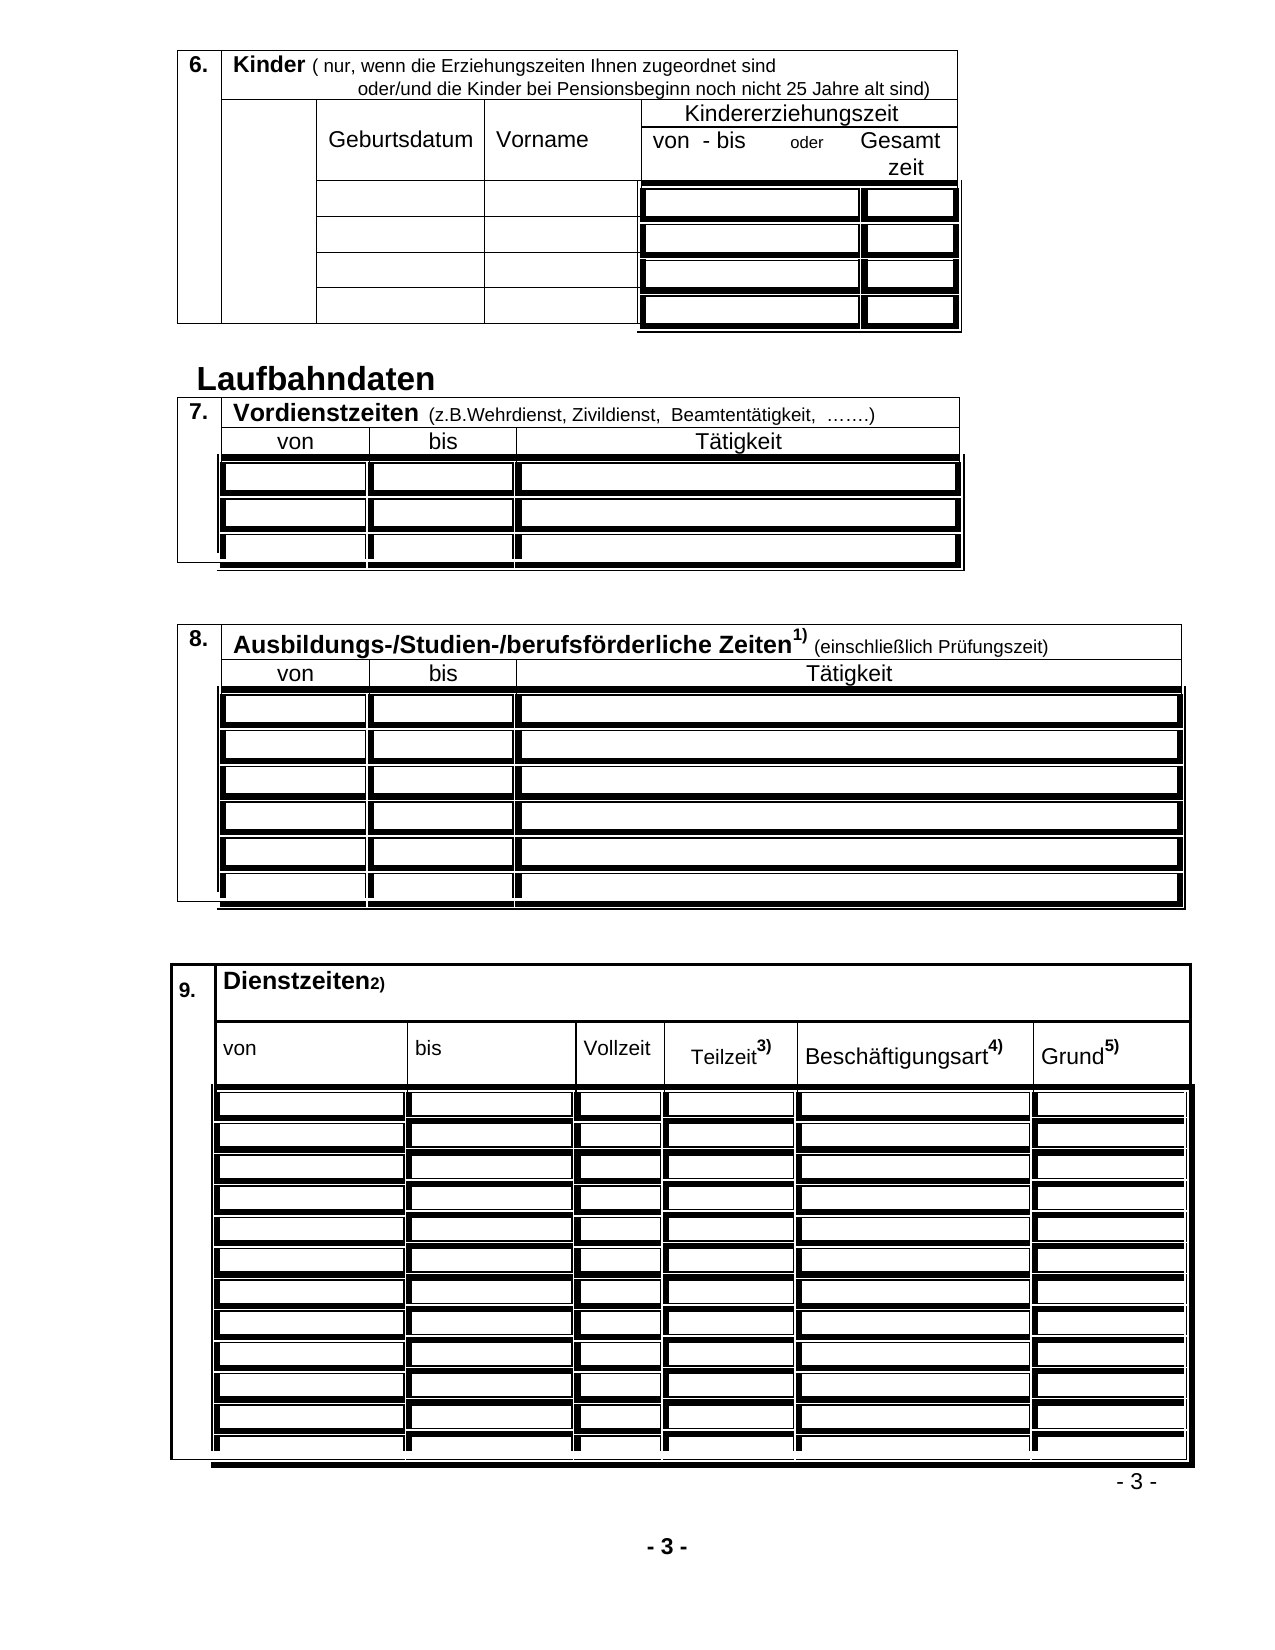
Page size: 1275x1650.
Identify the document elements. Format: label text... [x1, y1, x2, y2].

table_cell [226, 500, 365, 526]
table_cell [868, 225, 953, 252]
table_cell [581, 1218, 660, 1240]
table_cell [581, 1187, 660, 1209]
table_cell [220, 1249, 403, 1271]
table_cell [412, 1343, 571, 1365]
table_cell [669, 1406, 793, 1427]
table_cell Beschäftigungsart4) [798, 1023, 1033, 1084]
table_cell [646, 297, 858, 323]
text - 3 - [177, 1533, 1157, 1560]
table_cell [1034, 1428, 1189, 1459]
table_cell [220, 1156, 403, 1177]
table_cell [220, 1218, 403, 1240]
table_cell bis [370, 428, 516, 454]
table_cell [1034, 1209, 1189, 1240]
table_cell [581, 1281, 660, 1302]
table_cell [576, 1428, 664, 1459]
table_cell [669, 1249, 793, 1271]
table_cell [581, 1406, 660, 1427]
table_cell [646, 261, 858, 287]
table_cell [412, 1156, 571, 1177]
table_cell [317, 253, 484, 287]
table_cell Kindererziehungszeit [642, 100, 957, 126]
table_cell [220, 1187, 403, 1209]
table_cell [1034, 1146, 1189, 1177]
table_cell [868, 261, 953, 287]
table_cell [220, 1124, 403, 1146]
table_cell [802, 1343, 1029, 1365]
table_cell [222, 526, 369, 562]
table_cell [317, 217, 484, 252]
table_cell [374, 464, 512, 490]
table_cell von - bis oder Gesamt zeit [642, 128, 957, 180]
table_cell [226, 767, 365, 793]
table_cell [669, 1093, 793, 1115]
table_cell bis [370, 660, 516, 686]
table_cell [1034, 1178, 1189, 1209]
table_cell [1034, 1115, 1189, 1146]
table_cell [220, 1281, 403, 1302]
table_cell [517, 874, 1177, 901]
table_header 8. [178, 625, 222, 901]
table_cell [374, 500, 512, 526]
table_cell [222, 865, 369, 901]
table_header Ausbildungs-/Studien-/berufsförderliche Zeiten1) (einschließlich Prüfungszeit) [222, 625, 1181, 659]
table_cell [226, 839, 365, 865]
table_cell [522, 803, 1177, 829]
table_cell [522, 464, 955, 490]
table_cell [412, 1312, 571, 1334]
table_cell [220, 1406, 403, 1427]
table_cell von [222, 428, 369, 454]
table_cell [802, 1218, 1029, 1240]
table_cell [226, 803, 365, 829]
table_cell [581, 1312, 660, 1334]
table_cell [485, 253, 637, 287]
table_cell [374, 839, 512, 865]
table_cell [374, 803, 512, 829]
table_cell [412, 1093, 571, 1115]
table_cell Teilzeit3) [665, 1023, 797, 1084]
table_cell [802, 1281, 1029, 1302]
table_cell [522, 731, 1177, 758]
table_cell [220, 1374, 403, 1396]
table_cell [485, 217, 637, 252]
table_cell [412, 1124, 571, 1146]
table_cell [226, 696, 365, 722]
table_cell [802, 1187, 1029, 1209]
table_cell [1034, 1396, 1189, 1427]
table_cell [1034, 1240, 1189, 1271]
table_cell [220, 1343, 403, 1365]
table_cell [412, 1218, 571, 1240]
table_cell [374, 731, 512, 758]
table_cell [581, 1093, 660, 1115]
table_cell [868, 297, 953, 323]
table_cell von [222, 660, 369, 686]
table_cell [522, 839, 1177, 865]
table_cell [581, 1374, 660, 1396]
table_cell Tätigkeit [517, 660, 1181, 686]
table_cell [1034, 1090, 1189, 1115]
table_cell [802, 1374, 1029, 1396]
table_cell [317, 288, 484, 323]
table_cell [220, 1312, 403, 1334]
table_cell [522, 767, 1177, 793]
table_cell [317, 181, 484, 216]
table_cell [669, 1218, 793, 1240]
table_header 7. [178, 398, 222, 562]
table_cell [581, 1249, 660, 1271]
table_cell [216, 1428, 408, 1459]
table_cell [802, 1093, 1029, 1115]
table_cell [802, 1249, 1029, 1271]
table_cell [802, 1124, 1029, 1146]
table_cell [581, 1156, 660, 1177]
table_cell Grund5) [1034, 1023, 1189, 1084]
table_cell [369, 526, 517, 562]
table_cell [868, 190, 953, 216]
table_cell [581, 1343, 660, 1365]
text Laufbahndaten [177, 359, 1157, 397]
table_cell [646, 190, 858, 216]
table_cell [412, 1281, 571, 1302]
table_cell [802, 1406, 1029, 1427]
table_cell [412, 1187, 571, 1209]
table_cell [374, 696, 512, 722]
table_cell [669, 1281, 793, 1302]
table_cell [374, 767, 512, 793]
table_cell [669, 1124, 793, 1146]
table_cell [669, 1343, 793, 1365]
table_cell [517, 535, 955, 562]
table_cell [485, 288, 637, 323]
table_cell [522, 500, 955, 526]
table_cell [369, 865, 517, 901]
table_header 6. [178, 51, 221, 323]
table_cell [802, 1312, 1029, 1334]
table_cell Vollzeit [577, 1023, 664, 1084]
table_cell [220, 1093, 403, 1115]
table_cell Tätigkeit [517, 428, 959, 454]
table_cell [581, 1124, 660, 1146]
table_cell [802, 1156, 1029, 1177]
text - 3 - [177, 1468, 1157, 1494]
table_cell [522, 696, 1177, 722]
table_cell [1034, 1303, 1189, 1334]
table_header Dienstzeiten2) [217, 966, 1189, 1020]
table_header 9. [173, 966, 216, 1459]
table_cell [669, 1156, 793, 1177]
table_header Kinder ( nur, wenn die Erziehungszeiten Ihnen zugeordnet sind oder/und die Kinder bei Pensionsbeginn noch nicht 25 Jahre alt sind) [222, 51, 957, 99]
table_cell [669, 1187, 793, 1209]
table_cell [1034, 1365, 1189, 1396]
table_cell [485, 181, 637, 216]
table_cell bis [408, 1023, 575, 1084]
table_cell [222, 100, 316, 323]
table_cell [798, 1428, 1033, 1459]
table_cell [669, 1312, 793, 1334]
table_cell [226, 731, 365, 758]
table_cell [1034, 1334, 1189, 1365]
table_cell [412, 1249, 571, 1271]
table_cell [669, 1374, 793, 1396]
table_cell [226, 464, 365, 490]
table_cell [412, 1374, 571, 1396]
table_cell [664, 1428, 797, 1459]
table_cell Geburtsdatum [317, 100, 484, 180]
table_cell von [217, 1023, 407, 1084]
table_cell Vorname [485, 100, 641, 180]
table_cell [1034, 1271, 1189, 1302]
table_cell [408, 1428, 576, 1459]
table_cell [412, 1406, 571, 1427]
table_header Vordienstzeiten (z.B.Wehrdienst, Zivildienst, Beamtentätigkeit, …….) [222, 398, 959, 427]
table_cell [646, 225, 858, 252]
